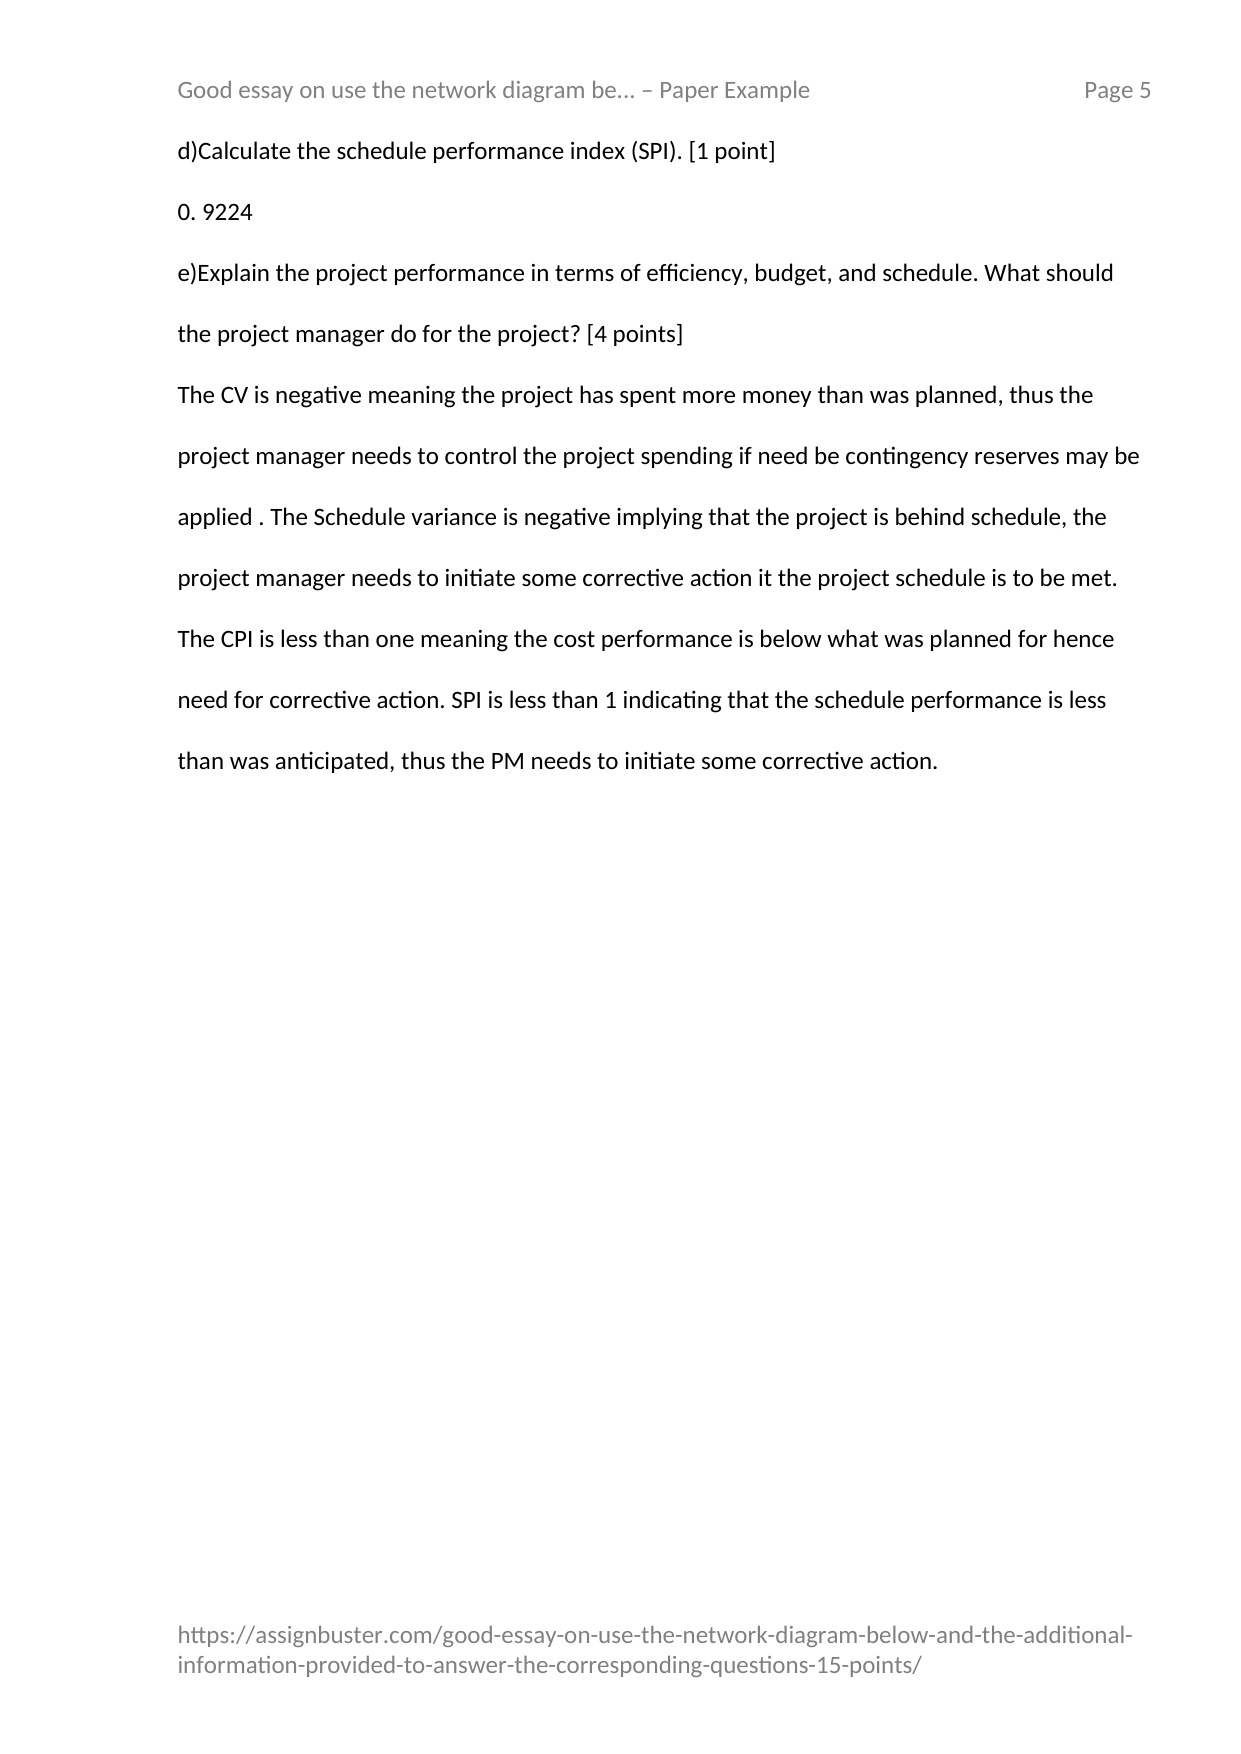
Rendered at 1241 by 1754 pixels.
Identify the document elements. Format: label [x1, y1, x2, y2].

text [177, 135, 1152, 776]
